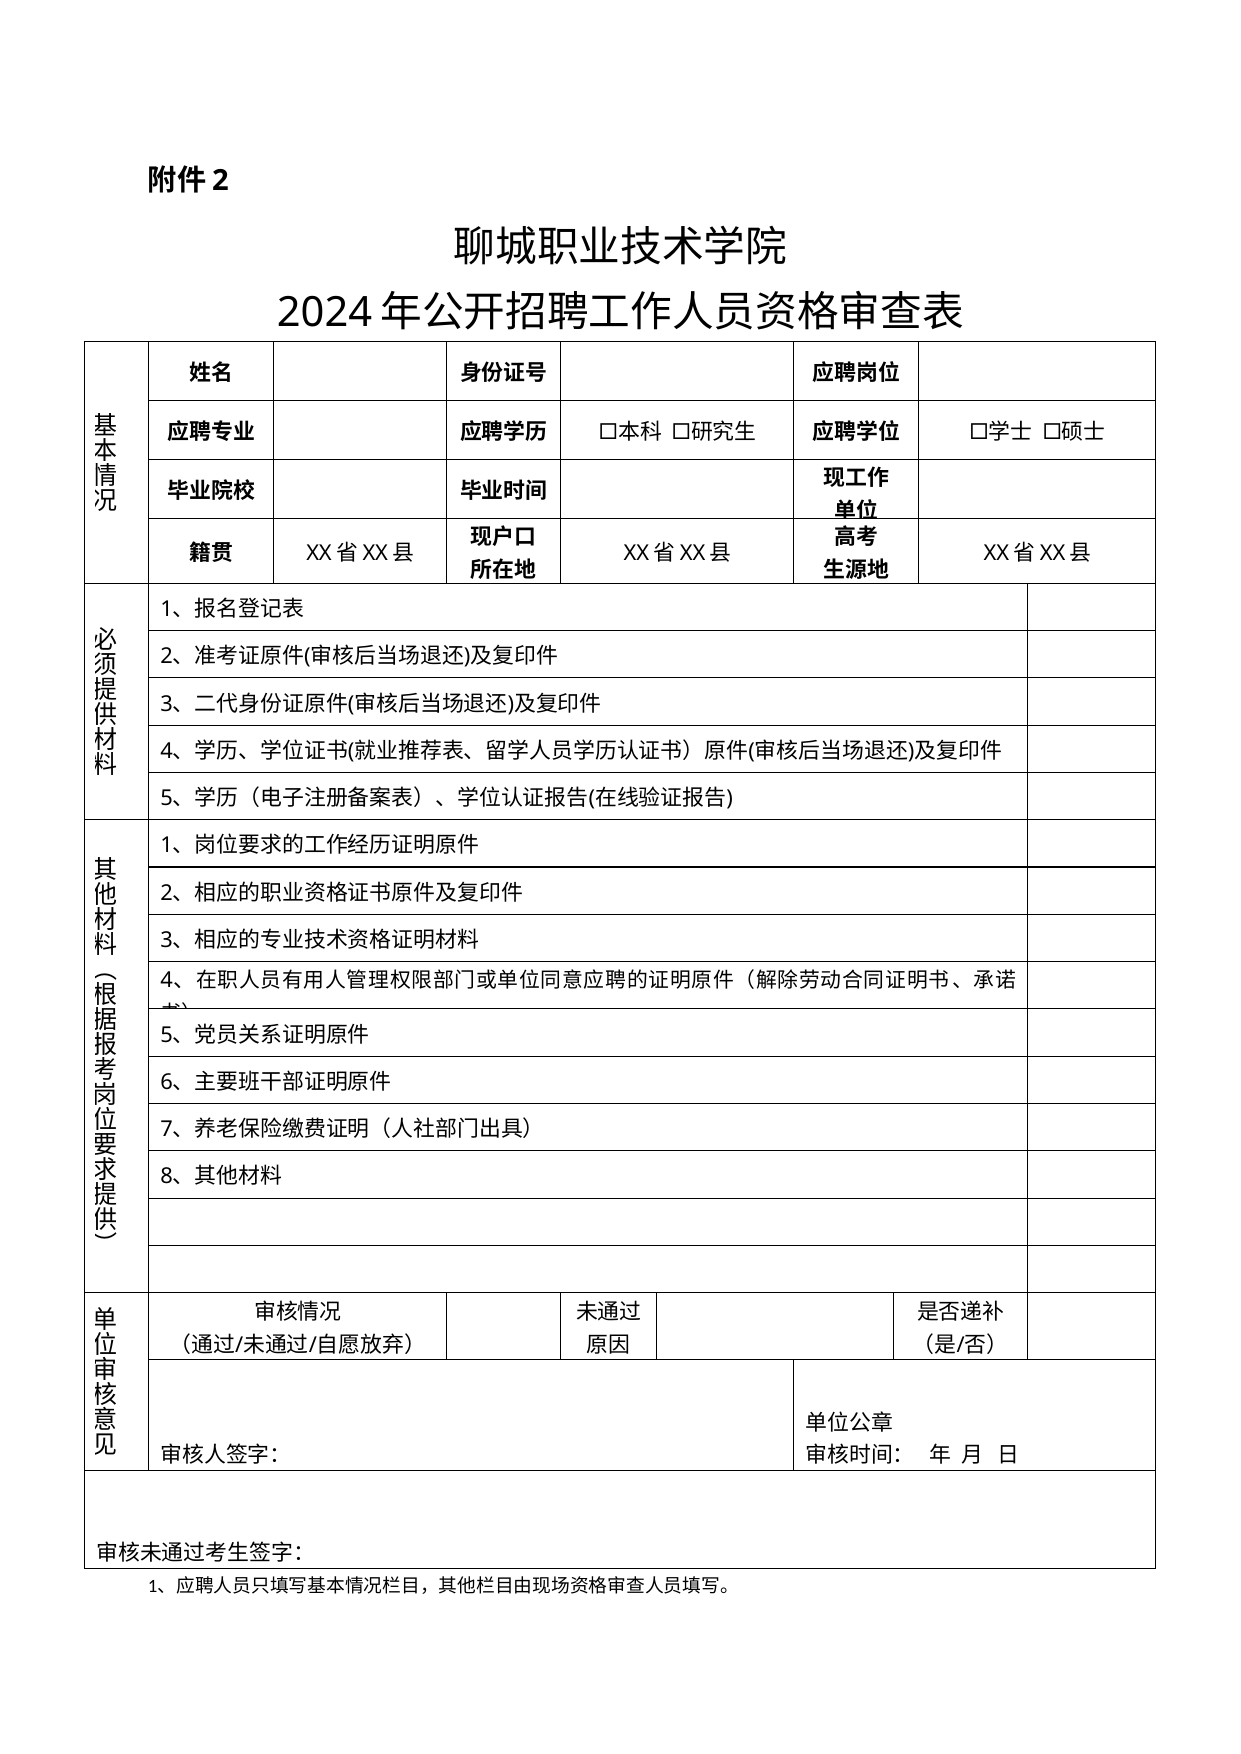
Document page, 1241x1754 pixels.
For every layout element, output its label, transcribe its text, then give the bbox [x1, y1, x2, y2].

table_cell [447, 1293, 560, 1359]
table_cell [1028, 1009, 1155, 1056]
table_cell 其他材料（根据报考岗位要求提供） [85, 820, 148, 1292]
table_cell 单位公章 审核时间： 年 月 日 [794, 1360, 1155, 1469]
table_cell [1028, 868, 1155, 914]
table_cell 1、报名登记表 [149, 584, 1027, 630]
table_cell [1028, 820, 1155, 866]
table_cell XX省XX县 [561, 519, 793, 583]
table_cell [1028, 1199, 1155, 1245]
table_cell XX省XX县 [919, 519, 1155, 583]
table_cell [1028, 1293, 1155, 1359]
table_cell [1028, 1057, 1155, 1103]
table_cell 应聘学历 [447, 401, 560, 459]
table_header 基本情况 [85, 342, 148, 583]
table_cell 单位审核意见 [85, 1293, 148, 1469]
table_cell [1028, 584, 1155, 630]
table_cell XX省XX县 [274, 519, 446, 583]
table_cell 3、相应的专业技术资格证明材料 [149, 915, 1027, 961]
table_header 姓名 [149, 342, 273, 400]
table_cell 3、二代身份证原件(审核后当场退还)及复印件 [149, 678, 1027, 724]
table_cell 本科 研究生 [561, 401, 793, 459]
table_cell [1028, 1104, 1155, 1150]
table_cell [1028, 1151, 1155, 1197]
table_header [561, 342, 793, 400]
text 1、应聘人员只填写基本情况栏目，其他栏目由现场资格审查人员填写。 [148, 1569, 1092, 1601]
table_cell 籍贯 [149, 519, 273, 583]
table_cell 审核人签字： [149, 1360, 793, 1469]
table_cell 未通过原因 [561, 1293, 656, 1359]
table_cell 现户口 所在地 [447, 519, 560, 583]
table_cell [1028, 678, 1155, 724]
table_cell 是否递补（是/否） [894, 1293, 1027, 1359]
table_cell [561, 460, 793, 518]
table_cell 4、在职人员有用人管理权限部门或单位同意应聘的证明原件（解除劳动合同证明书、承诺书） [149, 962, 1027, 1008]
table_cell 应聘专业 [149, 401, 273, 459]
table_cell [274, 401, 446, 459]
table_cell 8、其他材料 [149, 1151, 1027, 1197]
table_cell 毕业时间 [447, 460, 560, 518]
table_cell [1028, 726, 1155, 772]
table_cell 2、准考证原件(审核后当场退还)及复印件 [149, 631, 1027, 677]
text 聊城职业技术学院 [148, 211, 1092, 276]
table_cell 审核情况 （通过/未通过/自愿放弃） [149, 1293, 446, 1359]
table_cell 2、相应的职业资格证书原件及复印件 [149, 868, 1027, 914]
table_cell 6、主要班干部证明原件 [149, 1057, 1027, 1103]
table_cell [149, 1199, 1027, 1245]
table_cell [919, 460, 1155, 518]
table_cell 高考 生源地 [794, 519, 918, 583]
table_cell [657, 1293, 893, 1359]
table_cell 学士 硕士 [919, 401, 1155, 459]
table_cell [149, 1246, 1027, 1292]
table_cell 7、养老保险缴费证明（人社部门出具） [149, 1104, 1027, 1150]
table_header [919, 342, 1155, 400]
table_header 身份证号 [447, 342, 560, 400]
table_cell 1、岗位要求的工作经历证明原件 [149, 820, 1027, 866]
table_header 应聘岗位 [794, 342, 918, 400]
text 附件2 [148, 146, 1092, 211]
table_cell [1028, 773, 1155, 819]
table_cell 审核未通过考生签字： [85, 1471, 1155, 1567]
table_cell 5、学历（电子注册备案表）、学位认证报告(在线验证报告) [149, 773, 1027, 819]
table_header [274, 342, 446, 400]
table_cell [274, 460, 446, 518]
text 2024年公开招聘工作人员资格审查表 [148, 276, 1092, 341]
table_cell 应聘学位 [794, 401, 918, 459]
table_cell 必须提供材料 [85, 584, 148, 819]
table_cell 现工作 单位 [794, 460, 918, 518]
table_cell 5、党员关系证明原件 [149, 1009, 1027, 1056]
table_cell [1028, 915, 1155, 961]
table_cell [1028, 962, 1155, 1008]
table_cell [1028, 631, 1155, 677]
table_cell [1028, 1246, 1155, 1292]
table_cell 毕业院校 [149, 460, 273, 518]
table_cell 4、学历、学位证书(就业推荐表、留学人员学历认证书）原件(审核后当场退还)及复印件 [149, 726, 1027, 772]
